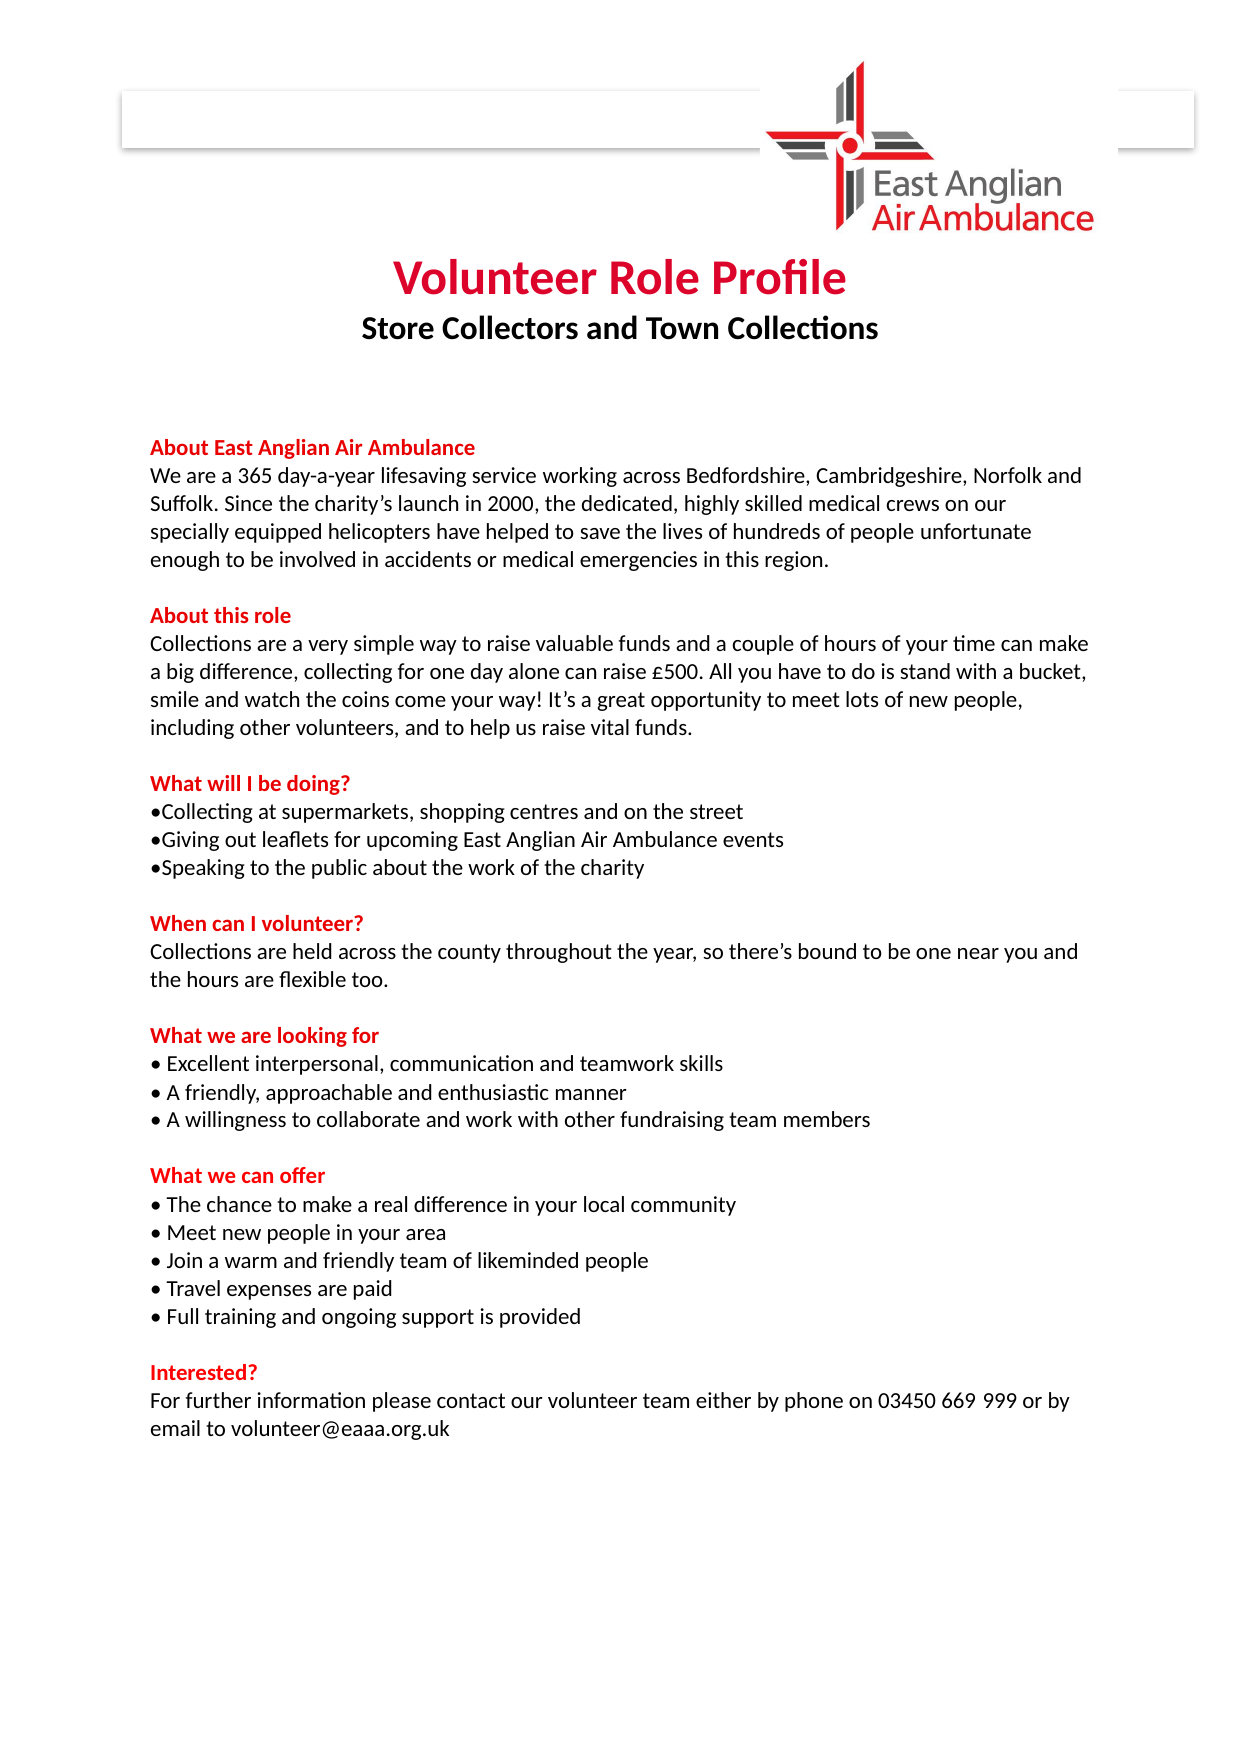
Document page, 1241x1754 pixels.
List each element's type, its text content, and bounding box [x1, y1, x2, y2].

subtitle Collections are held across the county throughout the year, so there’s bound to be one near you and the hours are flexible too. [150, 937, 1090, 993]
subtitle Interested? [150, 1358, 1090, 1386]
subtitle • Meet new people in your area [150, 1218, 1090, 1246]
text About this role [150, 601, 1090, 629]
subtitle What we can offer [150, 1162, 1090, 1190]
text What will I be doing? [150, 769, 1090, 797]
text •Speaking to the public about the work of the charity [150, 853, 1090, 881]
subtitle For further information please contact our volunteer team either by phone on 03450 669 999 or by email to volunteer@eaaa.org.uk [150, 1386, 1090, 1442]
subtitle • Excellent interpersonal, communication and teamwork skills [150, 1049, 1090, 1078]
subtitle • A willingness to collaborate and work with other fundraising team members [150, 1106, 1090, 1134]
subtitle Store Collectors and Town Collections [150, 307, 1090, 348]
text •Collecting at supermarkets, shopping centres and on the street [150, 797, 1090, 825]
subtitle • Full training and ongoing support is provided [150, 1302, 1090, 1330]
subtitle Volunteer Role Profile [150, 246, 1090, 307]
subtitle What we are looking for [150, 1022, 1090, 1049]
text Collections are a very simple way to raise valuable funds and a couple of hours of your time can make a big difference, collecting for one day alone can raise £500. All you have to do is stand with a bucket, smile and watch the coins come your way! It’s a great opportunity to meet lots of new people, including other volunteers, and to help us raise vital funds. [150, 629, 1090, 741]
picture [759, 56, 1119, 236]
subtitle When can I volunteer? [150, 909, 1090, 937]
subtitle • Travel expenses are paid [150, 1274, 1090, 1302]
text We are a 365 day-a-year lifesaving service working across Bedfordshire, Cambridgeshire, Norfolk and Suffolk. Since the charity’s launch in 2000, the dedicated, highly skilled medical crews on our specially equipped helicopters have helped to save the lives of hundreds of people unfortunate enough to be involved in accidents or medical emergencies in this region. [150, 461, 1090, 573]
subtitle • The chance to make a real difference in your local community [150, 1190, 1090, 1218]
text •Giving out leaflets for upcoming East Anglian Air Ambulance events [150, 825, 1090, 853]
subtitle • Join a warm and friendly team of likeminded people [150, 1246, 1090, 1274]
subtitle • A friendly, approachable and enthusiastic manner [150, 1078, 1090, 1106]
text About East Anglian Air Ambulance [150, 433, 1090, 461]
